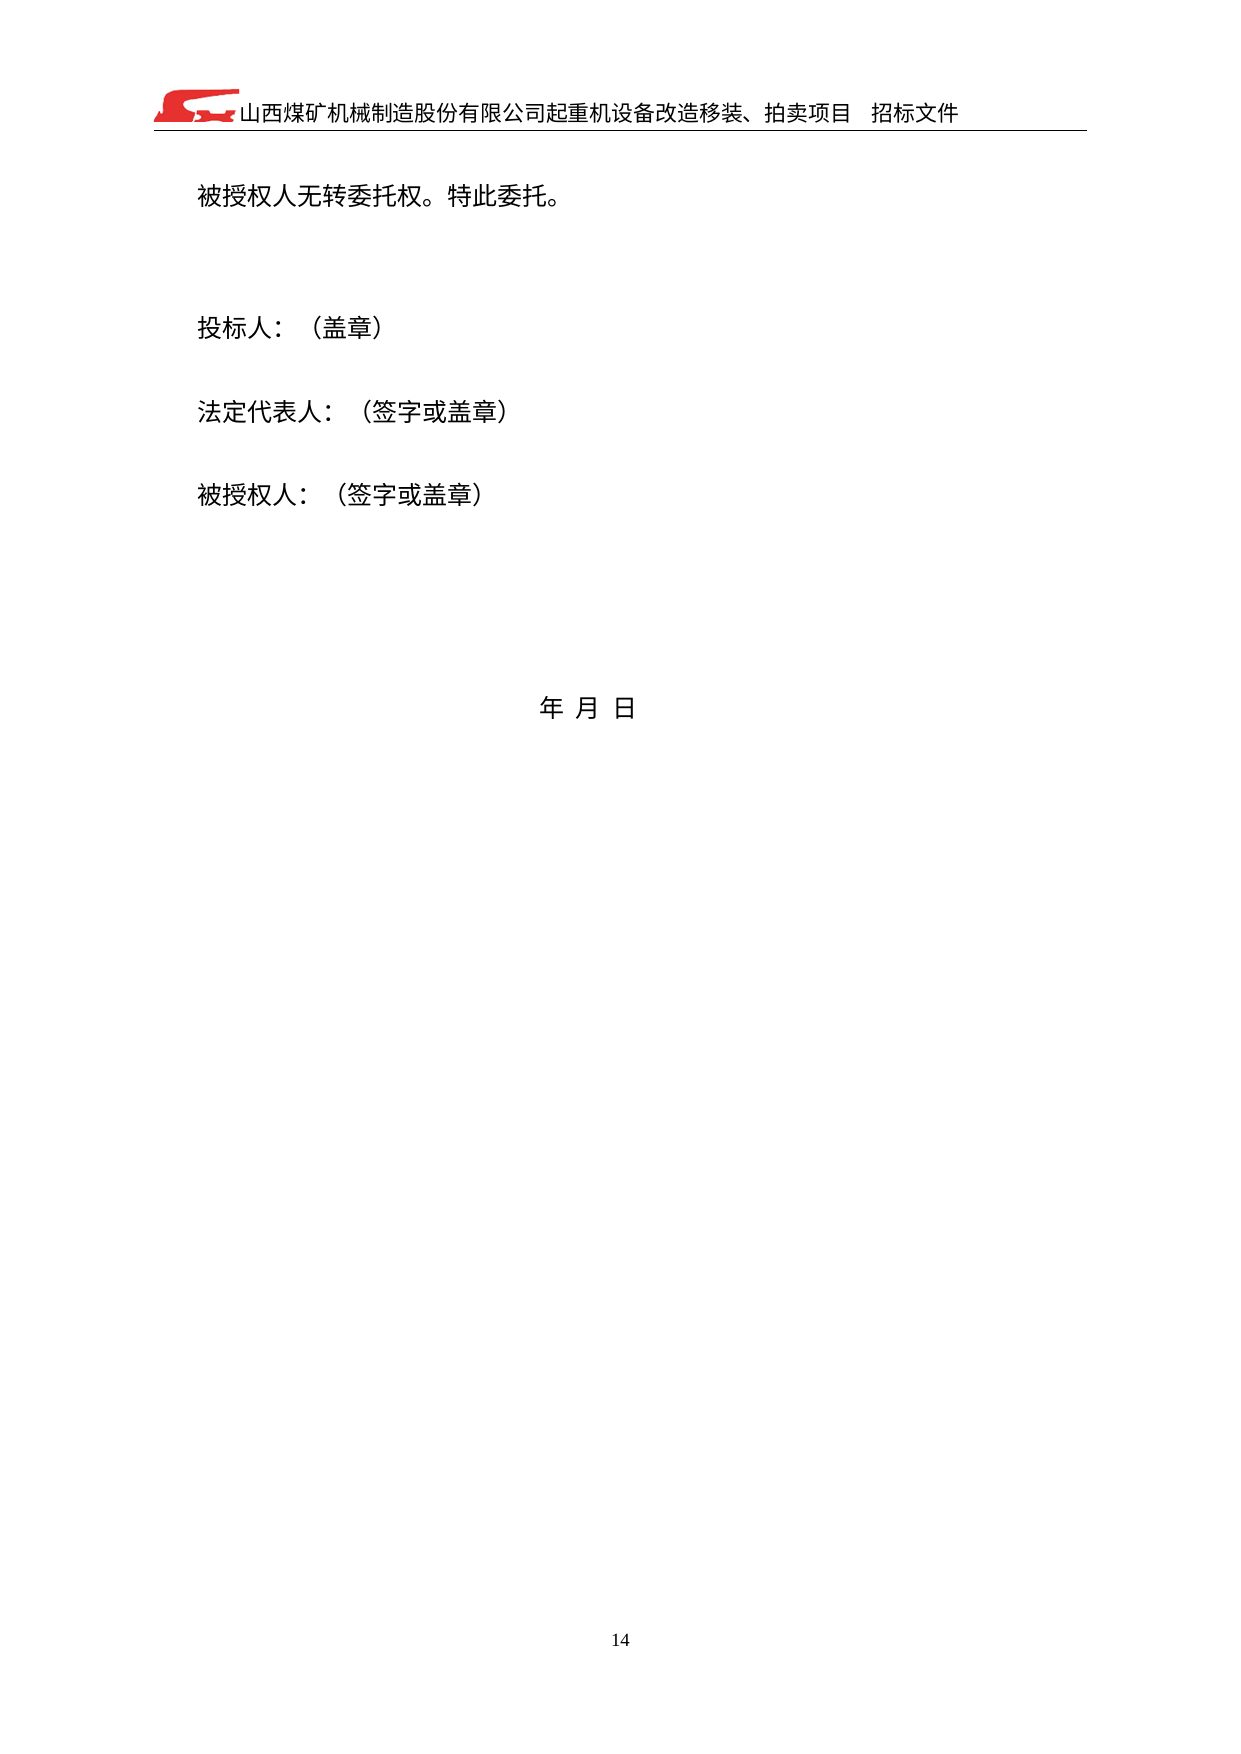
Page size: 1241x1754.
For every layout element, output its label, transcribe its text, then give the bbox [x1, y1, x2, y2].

picture [153, 88, 240, 122]
text 投标人：（盖章） [153, 294, 1087, 359]
text 年 月 日 [153, 674, 1087, 739]
text 被授权人无转委托权。特此委托。 [153, 162, 1087, 227]
text 法定代表人：（签字或盖章） [153, 378, 1087, 443]
text 被授权人：（签字或盖章） [153, 461, 1087, 526]
